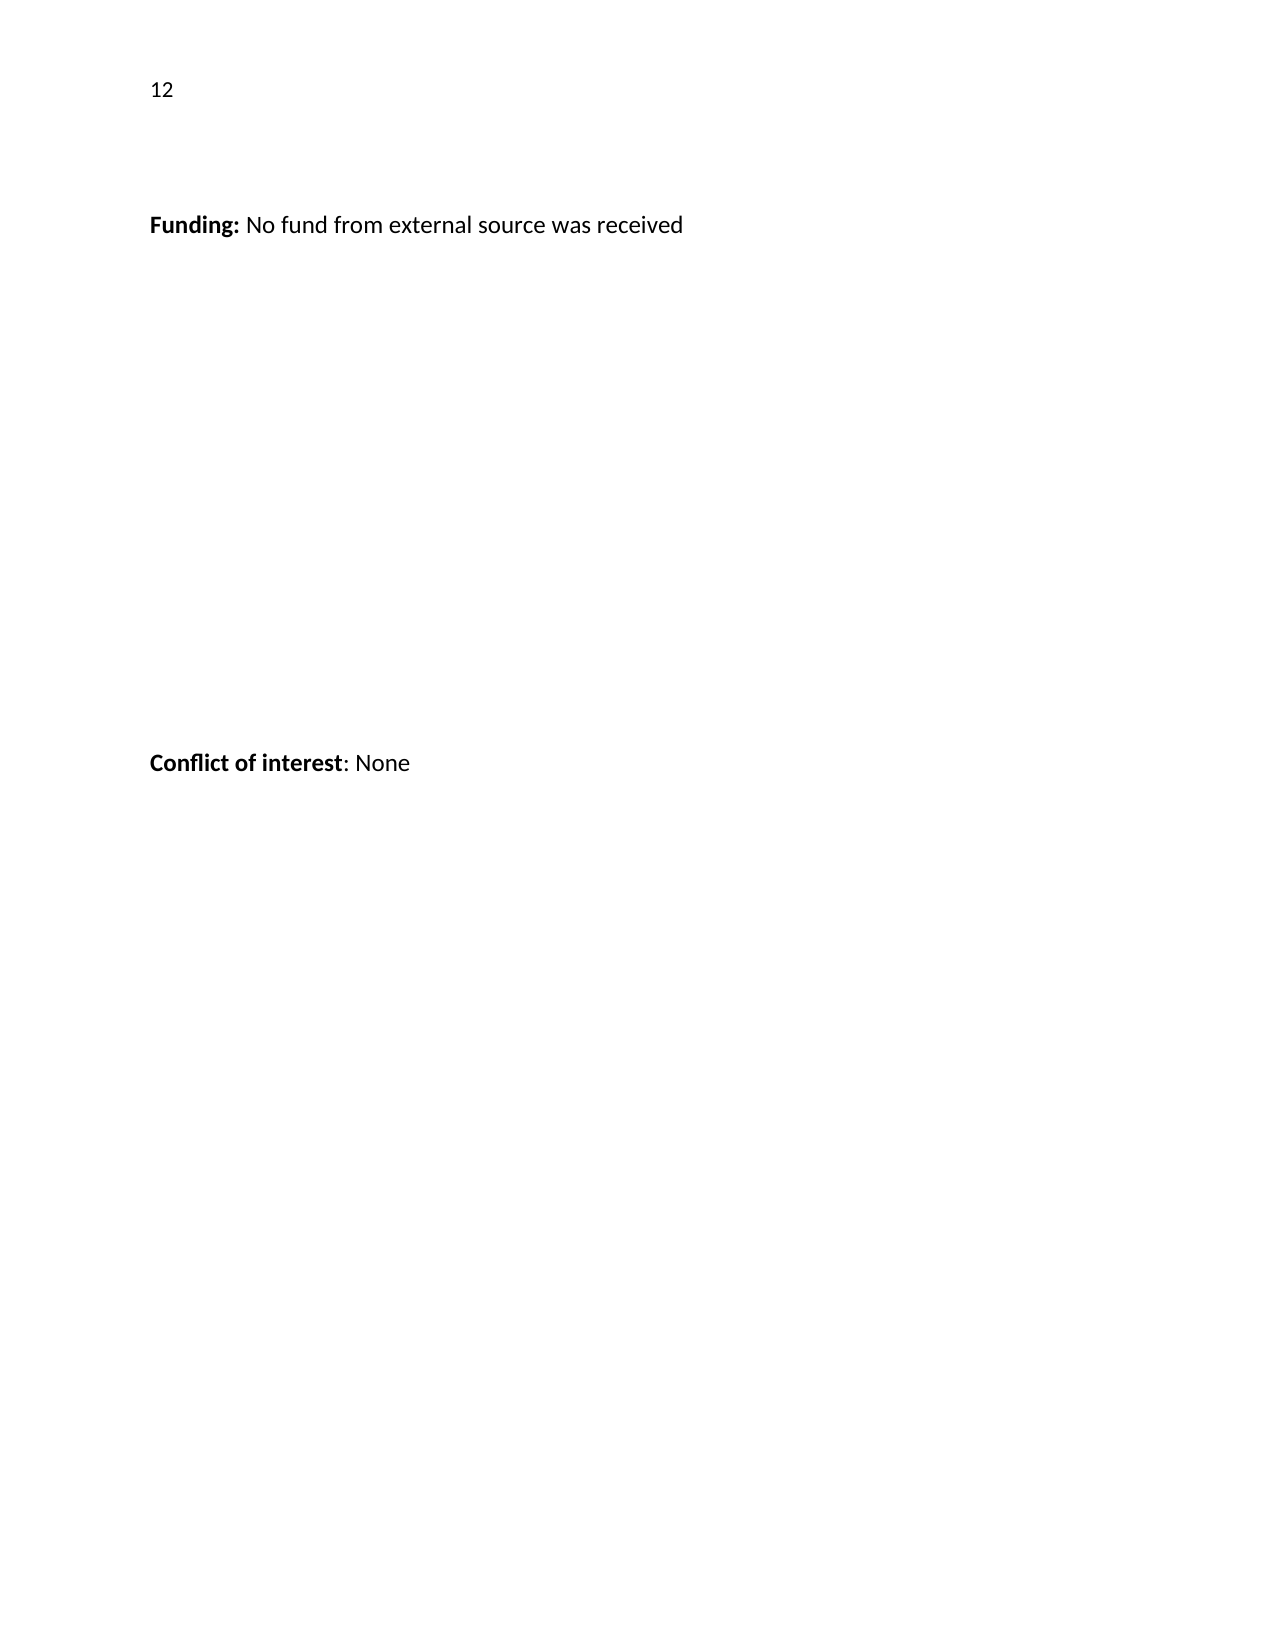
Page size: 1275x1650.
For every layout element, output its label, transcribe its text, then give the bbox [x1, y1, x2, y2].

text Funding: No fund from external source was received [150, 210, 1125, 240]
text Conflict of interest: None [150, 747, 1125, 777]
